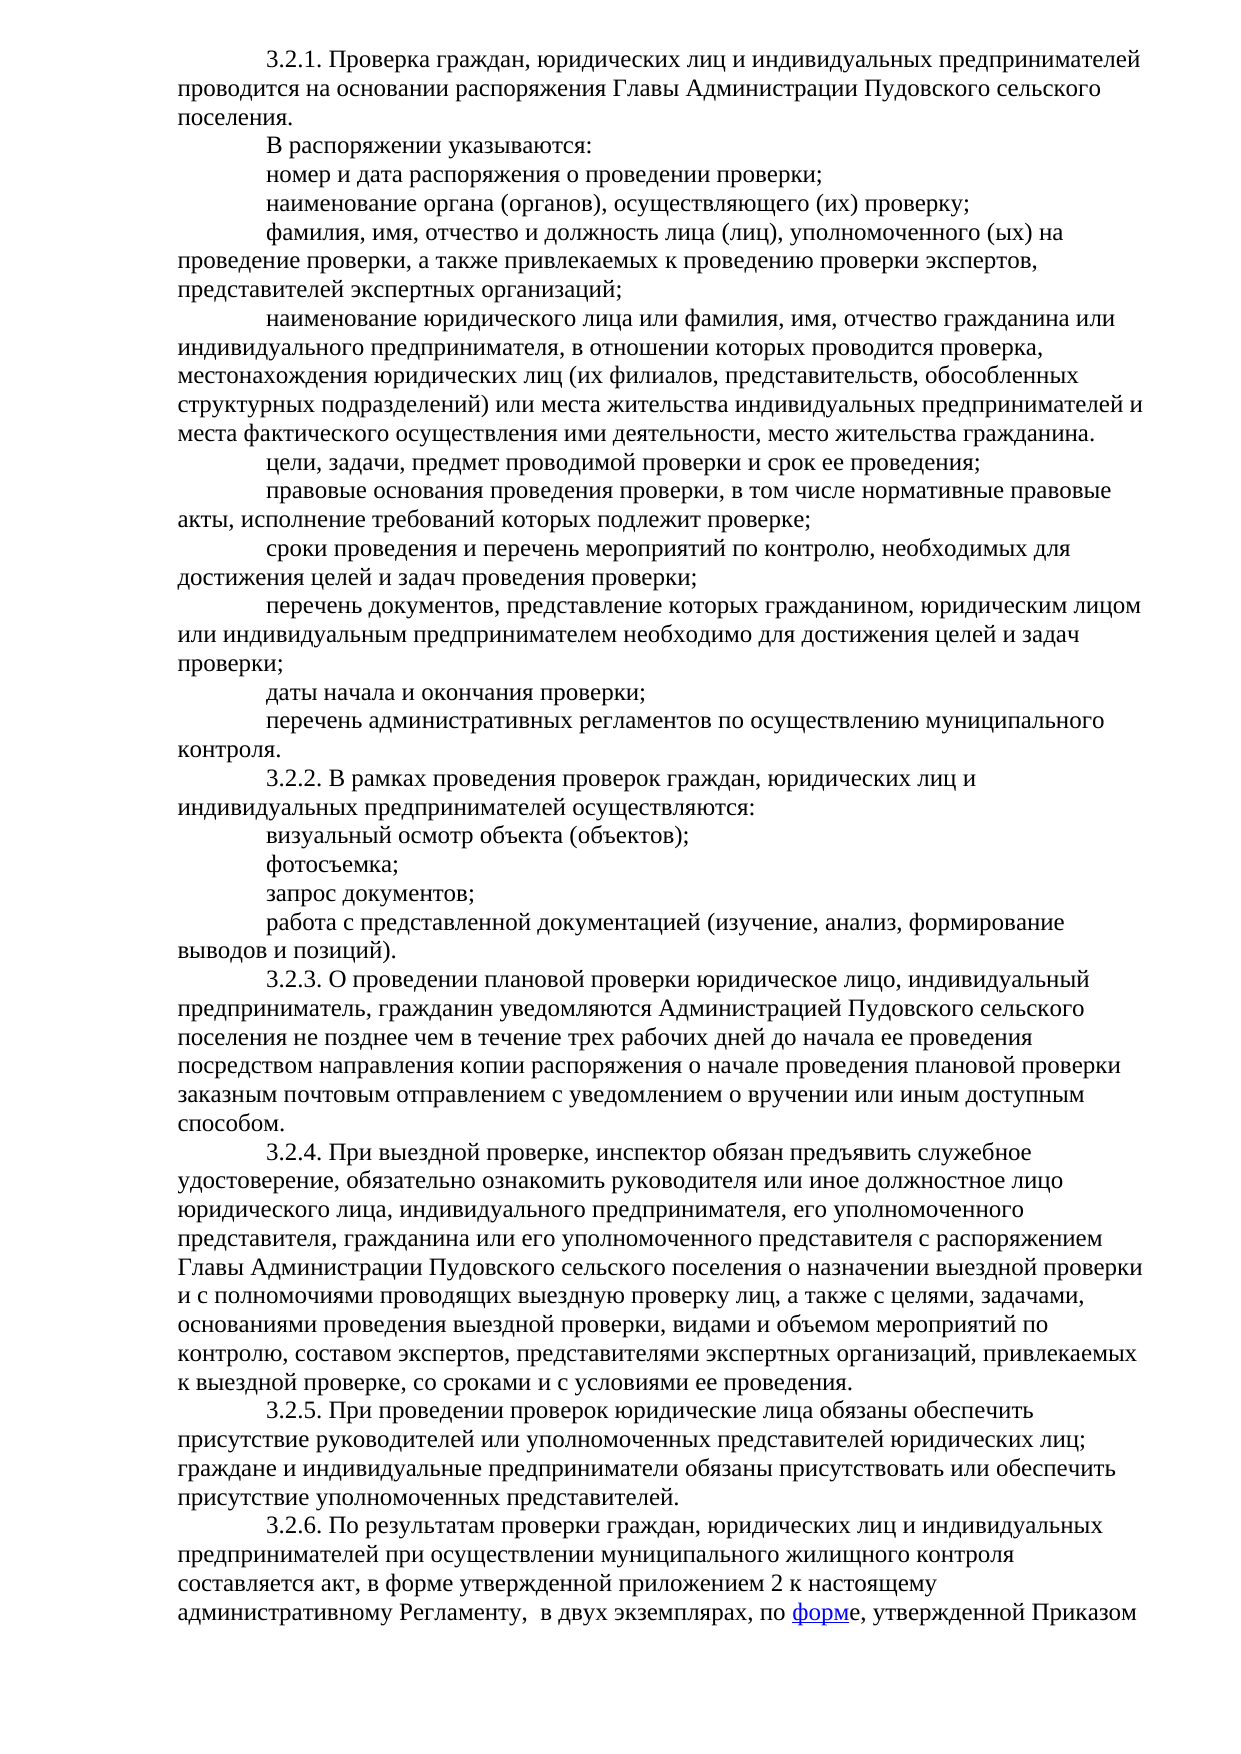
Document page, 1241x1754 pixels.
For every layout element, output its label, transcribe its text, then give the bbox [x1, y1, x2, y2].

text 3.2.3. О проведении плановой проверки юридическое лицо, индивидуальный предприниматель, гражданин уведомляются Администрацией Пудовского сельского поселения не позднее чем в течение трех рабочих дней до начала ее проведения посредством направления копии распоряжения о начале проведения плановой проверки заказным почтовым отправлением с уведомлением о вручении или иным доступным способом. [177, 964, 1152, 1137]
text В распоряжении указываются: [177, 131, 1152, 159]
text наименование органа (органов), осуществляющего (их) проверку; [177, 188, 1152, 217]
text 3.2.1. Проверка граждан, юридических лиц и индивидуальных предпринимателей проводится на основании распоряжения Главы Администрации Пудовского сельского поселения. [177, 44, 1152, 131]
text визуальный осмотр объекта (объектов); [177, 821, 1152, 849]
text 3.2.2. В рамках проведения проверок граждан, юридических лиц и индивидуальных предпринимателей осуществляются: [177, 763, 1152, 821]
text правовые основания проведения проверки, в том числе нормативные правовые акты, исполнение требований которых подлежит проверке; [177, 476, 1152, 533]
text цели, задачи, предмет проводимой проверки и срок ее проведения; [177, 447, 1152, 476]
text даты начала и окончания проверки; [177, 677, 1152, 706]
text наименование юридического лица или фамилия, имя, отчество гражданина или индивидуального предпринимателя, в отношении которых проводится проверка, местонахождения юридических лиц (их филиалов, представительств, обособленных структурных подразделений) или места жительства индивидуальных предпринимателей и места фактического осуществления ими деятельности, место жительства гражданина. [177, 303, 1152, 447]
text 3.2.4. При выездной проверке, инспектор обязан предъявить служебное удостоверение, обязательно ознакомить руководителя или иное должностное лицо юридического лица, индивидуального предпринимателя, его уполномоченного представителя, гражданина или его уполномоченного представителя с распоряжением Главы Администрации Пудовского сельского поселения о назначении выездной проверки и с полномочиями проводящих выездную проверку лиц, а также с целями, задачами, основаниями проведения выездной проверки, видами и объемом мероприятий по контролю, составом экспертов, представителями экспертных организаций, привлекаемых к выездной проверке, со сроками и с условиями ее проведения. [177, 1137, 1152, 1396]
text 3.2.5. При проведении проверок юридические лица обязаны обеспечить присутствие руководителей или уполномоченных представителей юридических лиц; граждане и индивидуальные предприниматели обязаны присутствовать или обеспечить присутствие уполномоченных представителей. [177, 1396, 1152, 1511]
text сроки проведения и перечень мероприятий по контролю, необходимых для достижения целей и задач проведения проверки; [177, 533, 1152, 591]
text перечень документов, представление которых гражданином, юридическим лицом или индивидуальным предпринимателем необходимо для достижения целей и задач проверки; [177, 591, 1152, 677]
text запрос документов; [177, 878, 1152, 907]
text работа с представленной документацией (изучение, анализ, формирование выводов и позиций). [177, 907, 1152, 964]
text номер и дата распоряжения о проведении проверки; [177, 159, 1152, 188]
text фамилия, имя, отчество и должность лица (лиц), уполномоченного (ых) на проведение проверки, а также привлекаемых к проведению проверки экспертов, представителей экспертных организаций; [177, 217, 1152, 303]
text фотосъемка; [177, 849, 1152, 878]
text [177, 1511, 1152, 1626]
text перечень административных регламентов по осуществлению муниципального контроля. [177, 706, 1152, 763]
